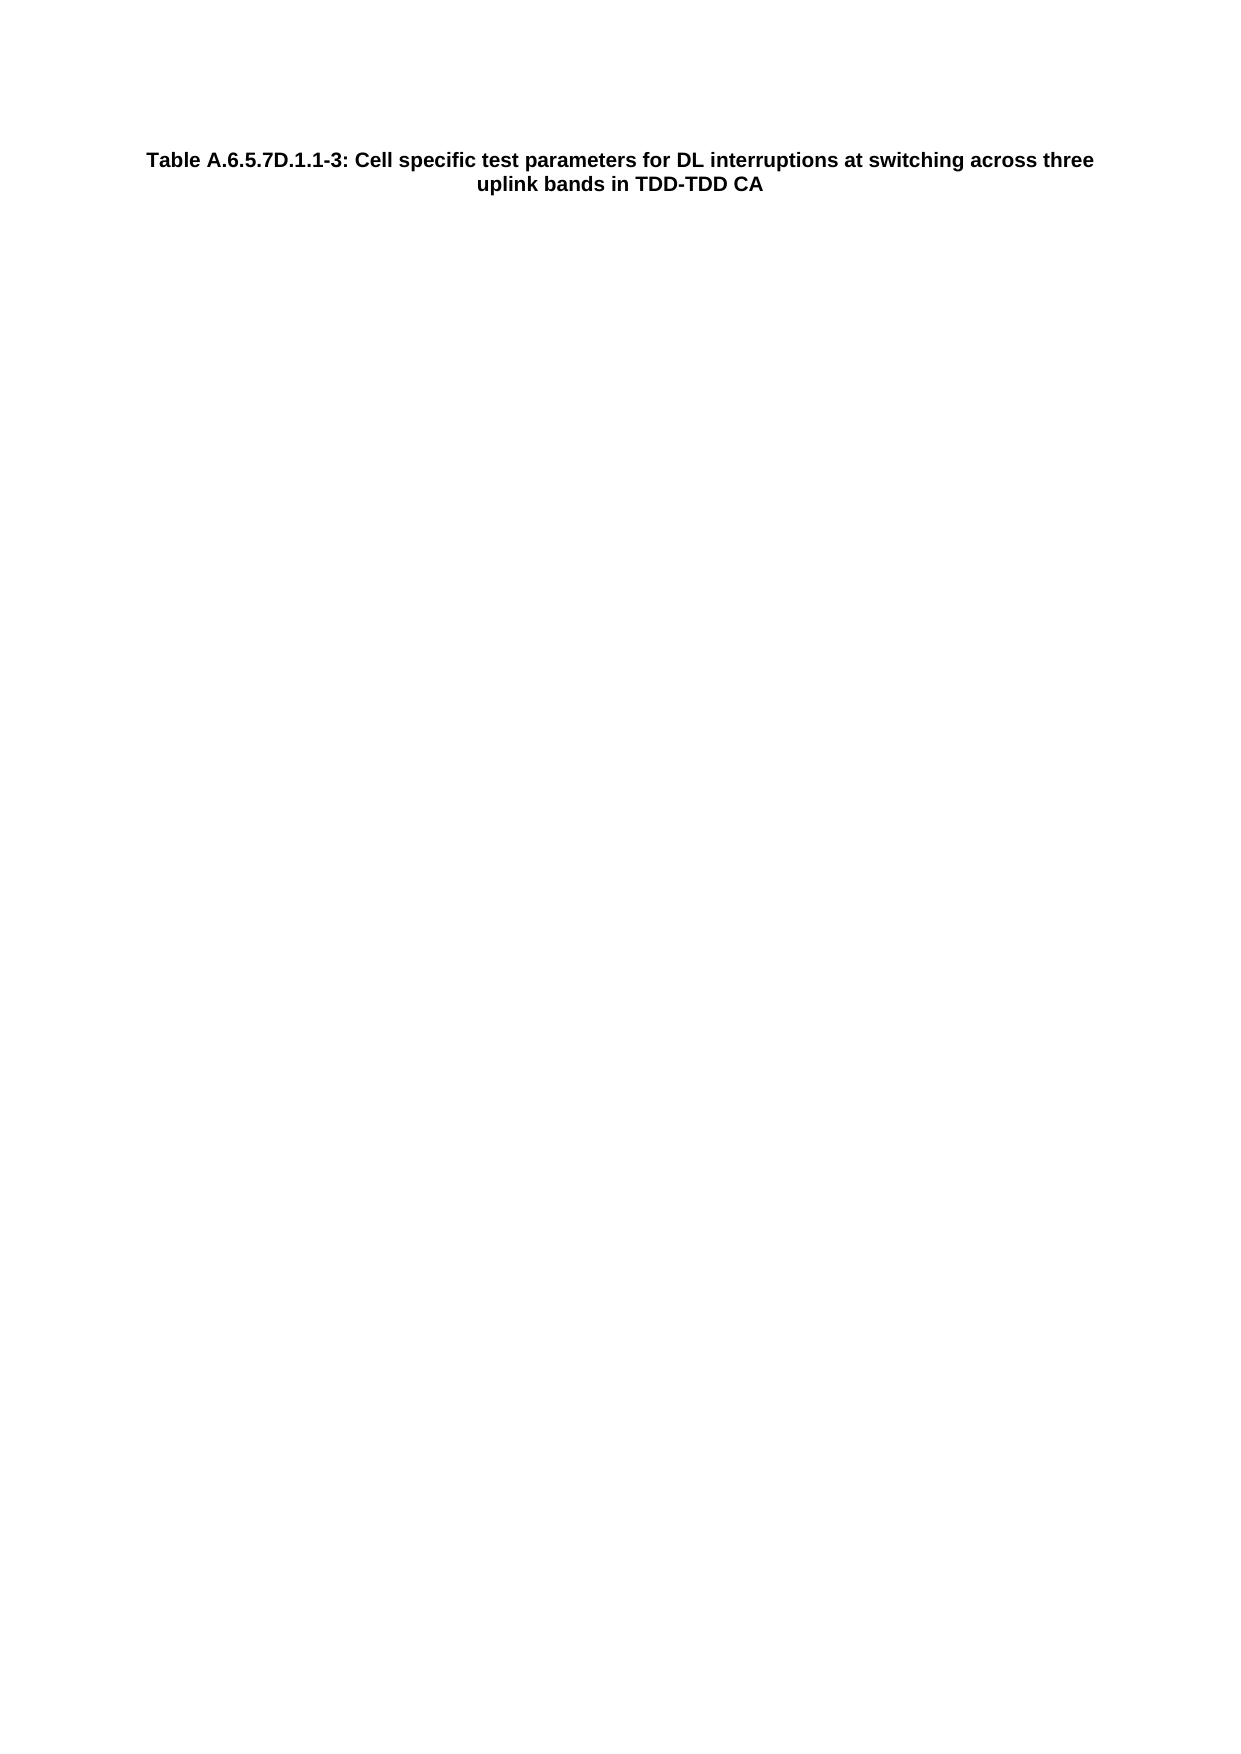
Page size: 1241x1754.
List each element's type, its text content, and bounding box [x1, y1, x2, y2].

text Table A.6.5.7D.1.1-3: Cell specific test parameters for DL interruptions at switching across three uplink bands in TDD-TDD CA [118, 148, 1122, 196]
